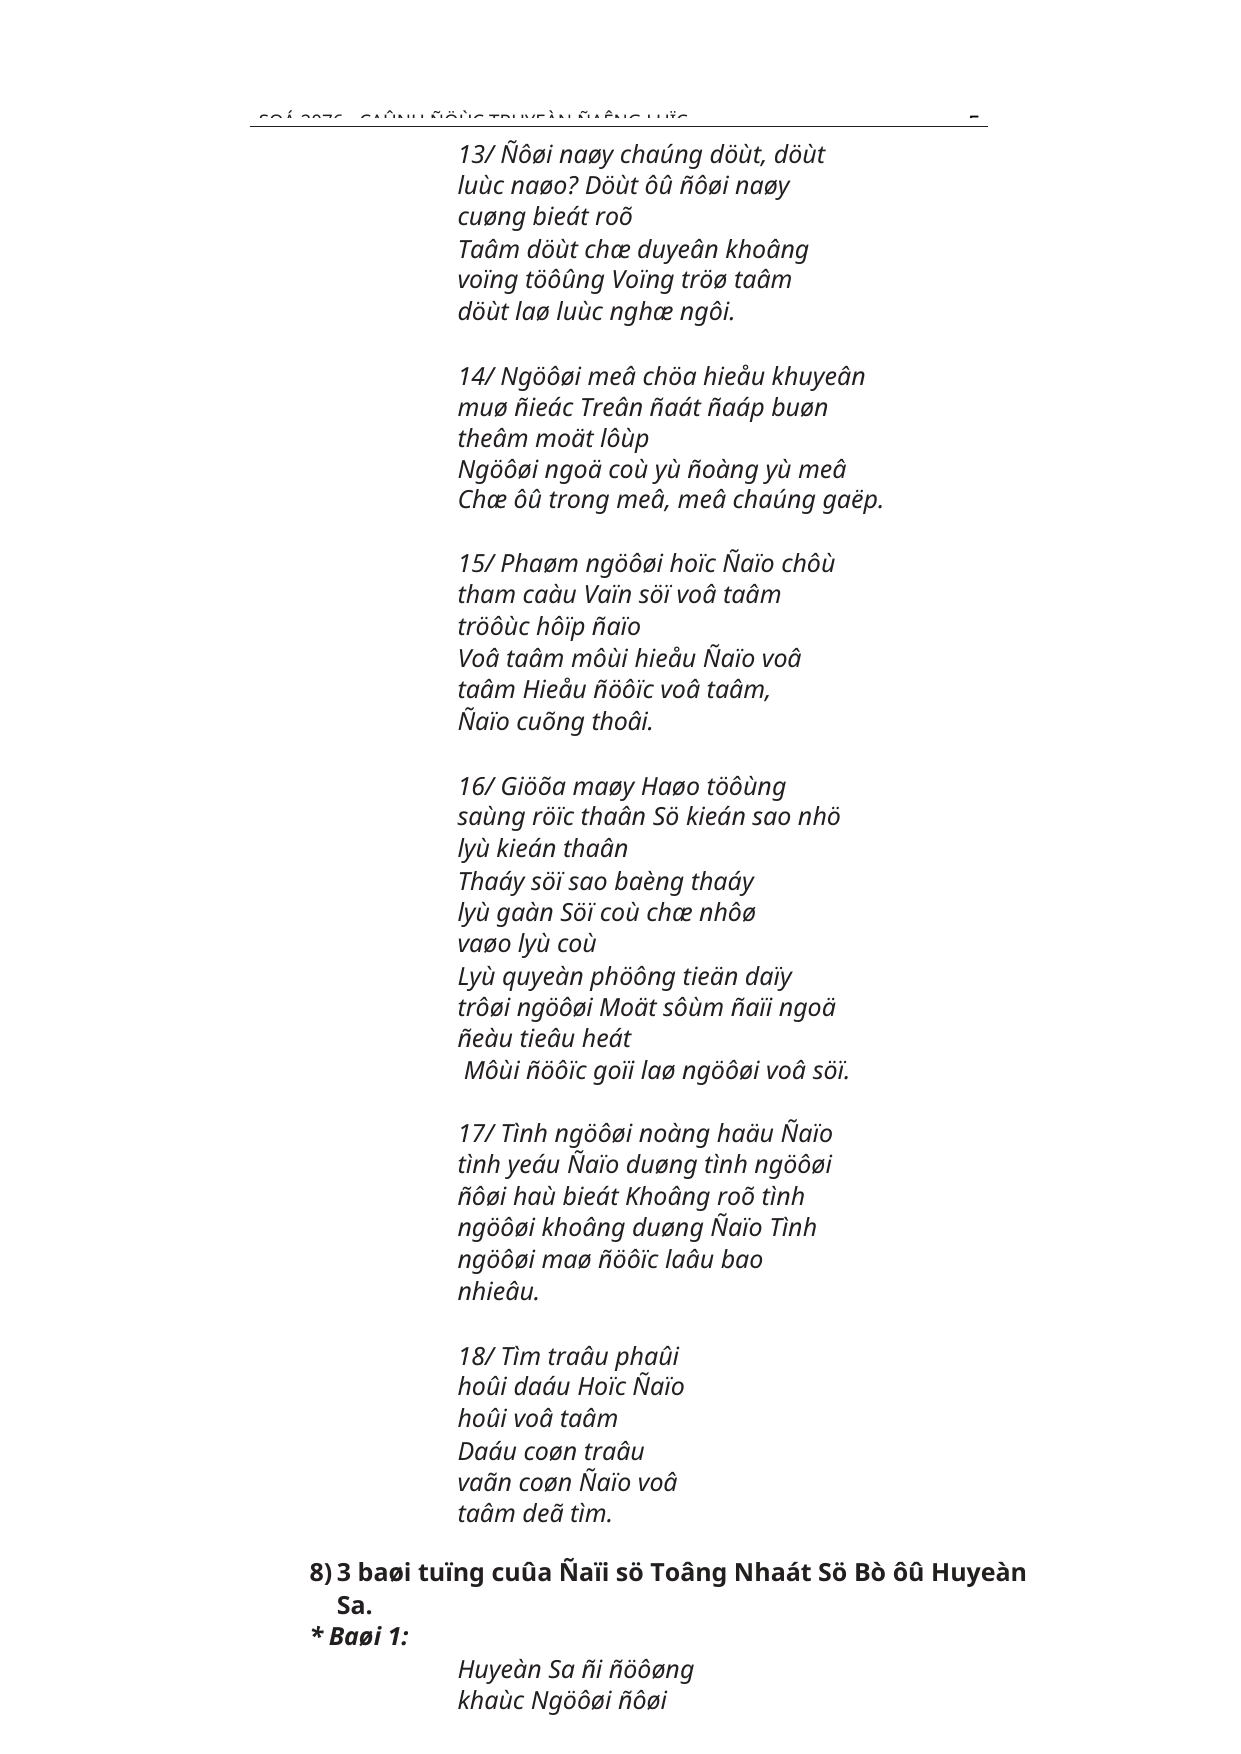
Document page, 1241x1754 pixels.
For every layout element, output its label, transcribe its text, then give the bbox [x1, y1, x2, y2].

text Môùi ñöôïc goïi laø ngöôøi voâ söï. [463, 1055, 1065, 1085]
text 13/ Ñôøi naøy chaúng döùt, döùt luùc naøo? Döùt ôû ñôøi naøy cuøng bieát roõ [457, 139, 830, 233]
text Taâm döùt chæ duyeân khoâng voïng töôûng Voïng tröø taâm döùt laø luùc nghæ ngôi. [457, 233, 838, 328]
text 18/ Tìm traâu phaûi hoûi daáu Hoïc Ñaïo hoûi voâ taâm [457, 1339, 723, 1435]
text 15/ Phaøm ngöôøi hoïc Ñaïo chôù tham caàu Vaïn söï voâ taâm tröôùc hôïp ñaïo [457, 547, 860, 642]
text 16/ Giöõa maøy Haøo töôùng saùng röïc thaân Sö kieán sao nhö lyù kieán thaân [457, 769, 861, 865]
subtitle Baøi 1: [309, 1621, 1065, 1652]
subtitle 3 baøi tuïng cuûa Ñaïi sö Toâng Nhaát Sö Bò ôû Huyeàn Sa. [309, 1555, 1065, 1621]
text Thaáy söï sao baèng thaáy lyù gaàn Söï coù chæ nhôø vaøo lyù coù [457, 865, 760, 960]
text Voâ taâm môùi hieåu Ñaïo voâ taâm Hieåu ñöôïc voâ taâm, Ñaïo cuõng thoâi. [457, 642, 806, 738]
text Chæ ôû trong meâ, meâ chaúng gaëp. [457, 484, 1065, 515]
text Lyù quyeàn phöông tieän daïy trôøi ngöôøi Moät sôùm ñaïi ngoä ñeàu tieâu heát [457, 960, 838, 1055]
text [457, 1653, 721, 1717]
text Daáu coøn traâu vaãn coøn Ñaïo voâ taâm deã tìm. [457, 1435, 683, 1530]
text 17/ Tình ngöôøi noàng haäu Ñaïo tình yeáu Ñaïo duøng tình ngöôøi ñôøi haù bieát Khoâng roõ tình ngöôøi khoâng duøng Ñaïo Tình ngöôøi maø ñöôïc laâu bao nhieâu. [457, 1117, 849, 1308]
text Ngöôøi ngoä coù yù ñoàng yù meâ [457, 455, 1065, 484]
text 14/ Ngöôøi meâ chöa hieåu khuyeân muø ñieác Treân ñaát ñaáp buøn theâm moät lôùp [457, 360, 869, 455]
